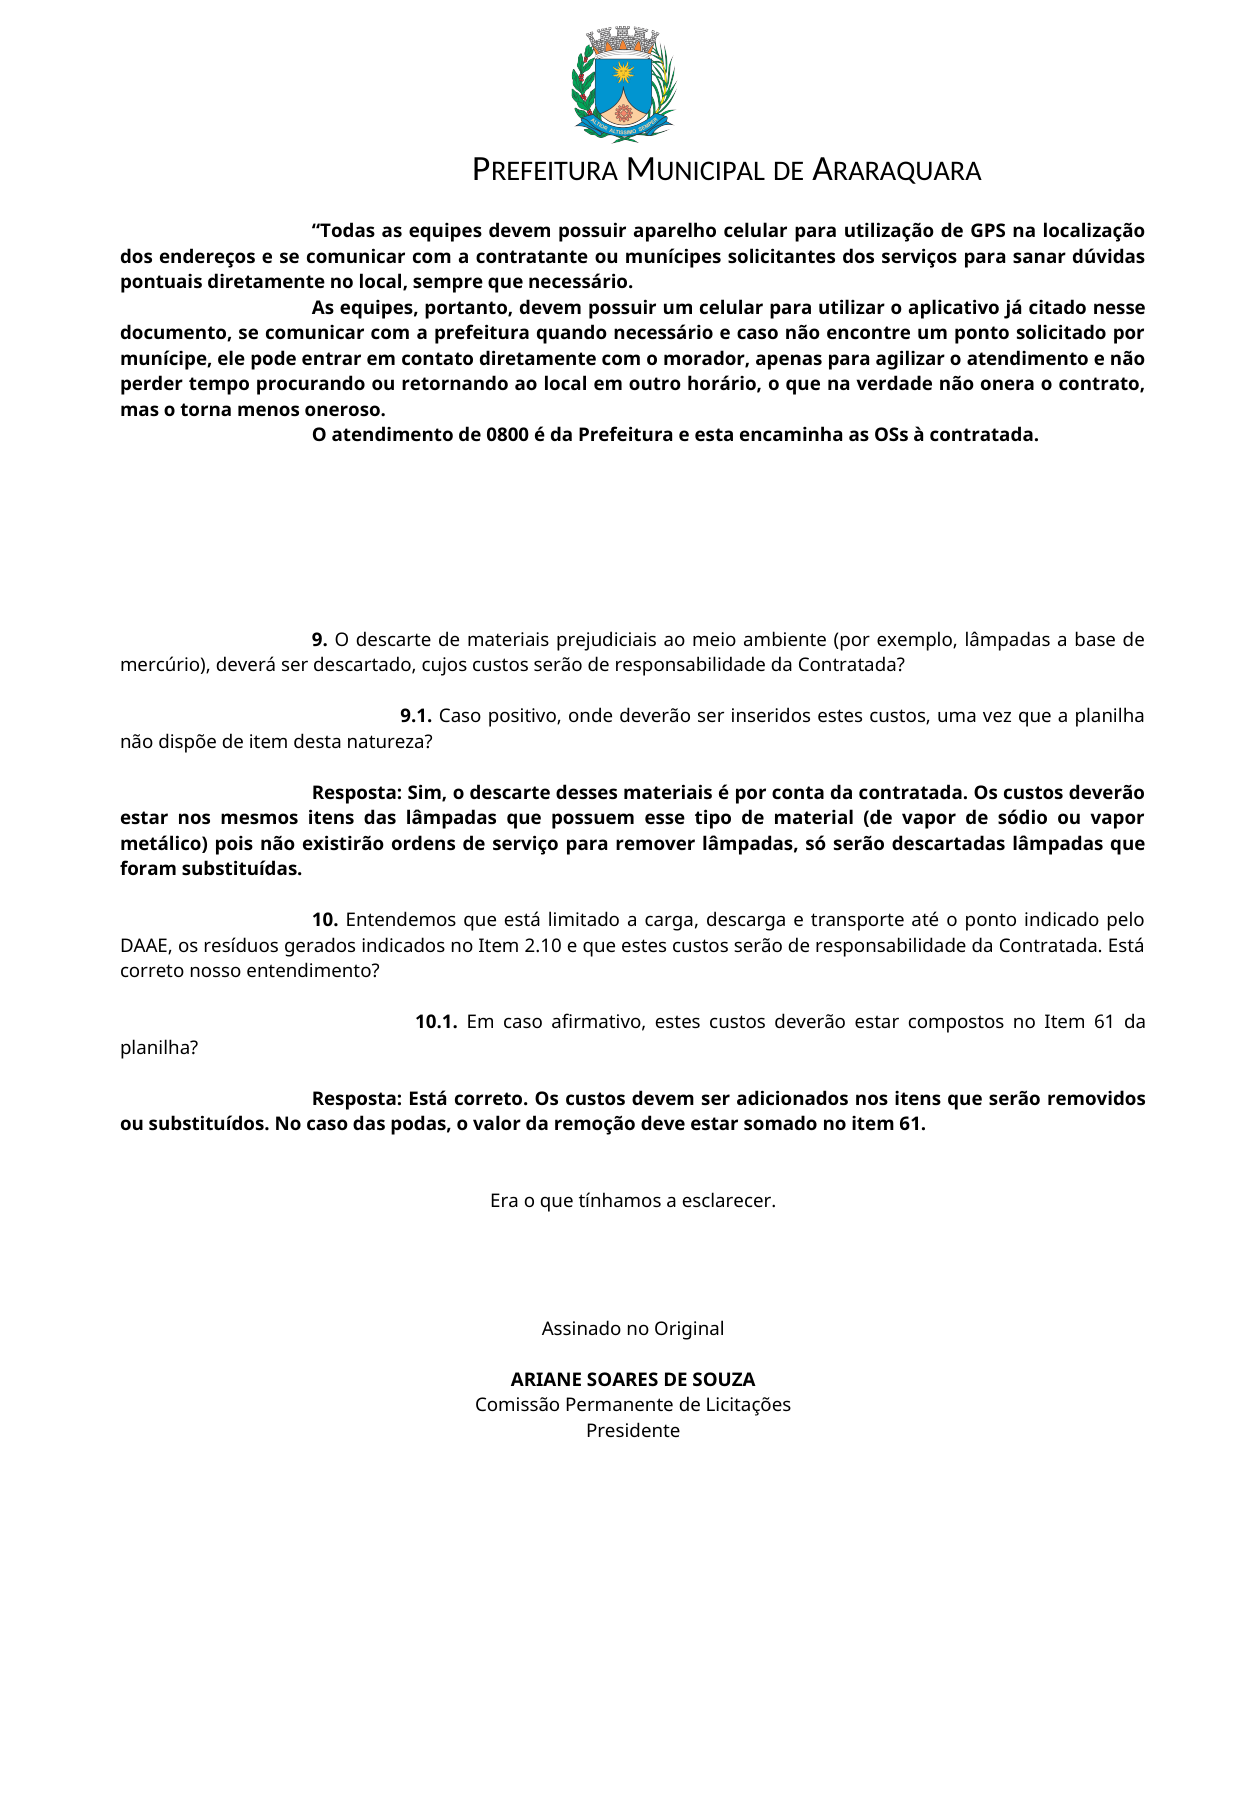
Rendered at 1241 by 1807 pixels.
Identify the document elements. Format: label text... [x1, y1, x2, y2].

picture [571, 26, 678, 144]
text 10. Entendemos que está limitado a carga, descarga e transporte até o ponto indicado pelo DAAE, os resíduos gerados indicados no Item 2.10 e que estes custos serão de responsabilidade da Contratada. Está correto nosso entendimento? [120, 907, 1146, 983]
text 9. O descarte de materiais prejudiciais ao meio ambiente (por exemplo, lâmpadas a base de mercúrio), deverá ser descartado, cujos custos serão de responsabilidade da Contratada? [120, 626, 1146, 677]
text Resposta: Sim, o descarte desses materiais é por conta da contratada. Os custos deverão estar nos mesmos itens das lâmpadas que possuem esse tipo de material (de vapor de sódio ou vapor metálico) pois não existirão ordens de serviço para remover lâmpadas, só serão descartadas lâmpadas que foram substituídas. [120, 779, 1146, 881]
text 9.1. Caso positivo, onde deverão ser inseridos estes custos, uma vez que a planilha não dispõe de item desta natureza? [120, 702, 1146, 753]
text Era o que tínhamos a esclarecer. [120, 1187, 1146, 1213]
text ARIANE SOARES DE SOUZA [120, 1366, 1146, 1391]
text 10.1. Em caso afirmativo, estes custos deverão estar compostos no Item 61 da planilha? [120, 1009, 1146, 1060]
text Assinado no Original [120, 1315, 1146, 1340]
text Resposta: Está correto. Os custos devem ser adicionados nos itens que serão removidos ou substituídos. No caso das podas, o valor da remoção deve estar somado no item 61. [120, 1085, 1146, 1136]
text Presidente [120, 1417, 1146, 1442]
text As equipes, portanto, devem possuir um celular para utilizar o aplicativo já citado nesse documento, se comunicar com a prefeitura quando necessário e caso não encontre um ponto solicitado por munícipe, ele pode entrar em contato diretamente com o morador, apenas para agilizar o atendimento e não perder tempo procurando ou retornando ao local em outro horário, o que na verdade não onera o contrato, mas o torna menos oneroso. [120, 294, 1146, 422]
text Comissão Permanente de Licitações [120, 1391, 1146, 1417]
text “Todas as equipes devem possuir aparelho celular para utilização de GPS na localização dos endereços e se comunicar com a contratante ou munícipes solicitantes dos serviços para sanar dúvidas pontuais diretamente no local, sempre que necessário. [120, 217, 1146, 294]
text O atendimento de 0800 é da Prefeitura e esta encaminha as OSs à contratada. [120, 422, 1146, 447]
